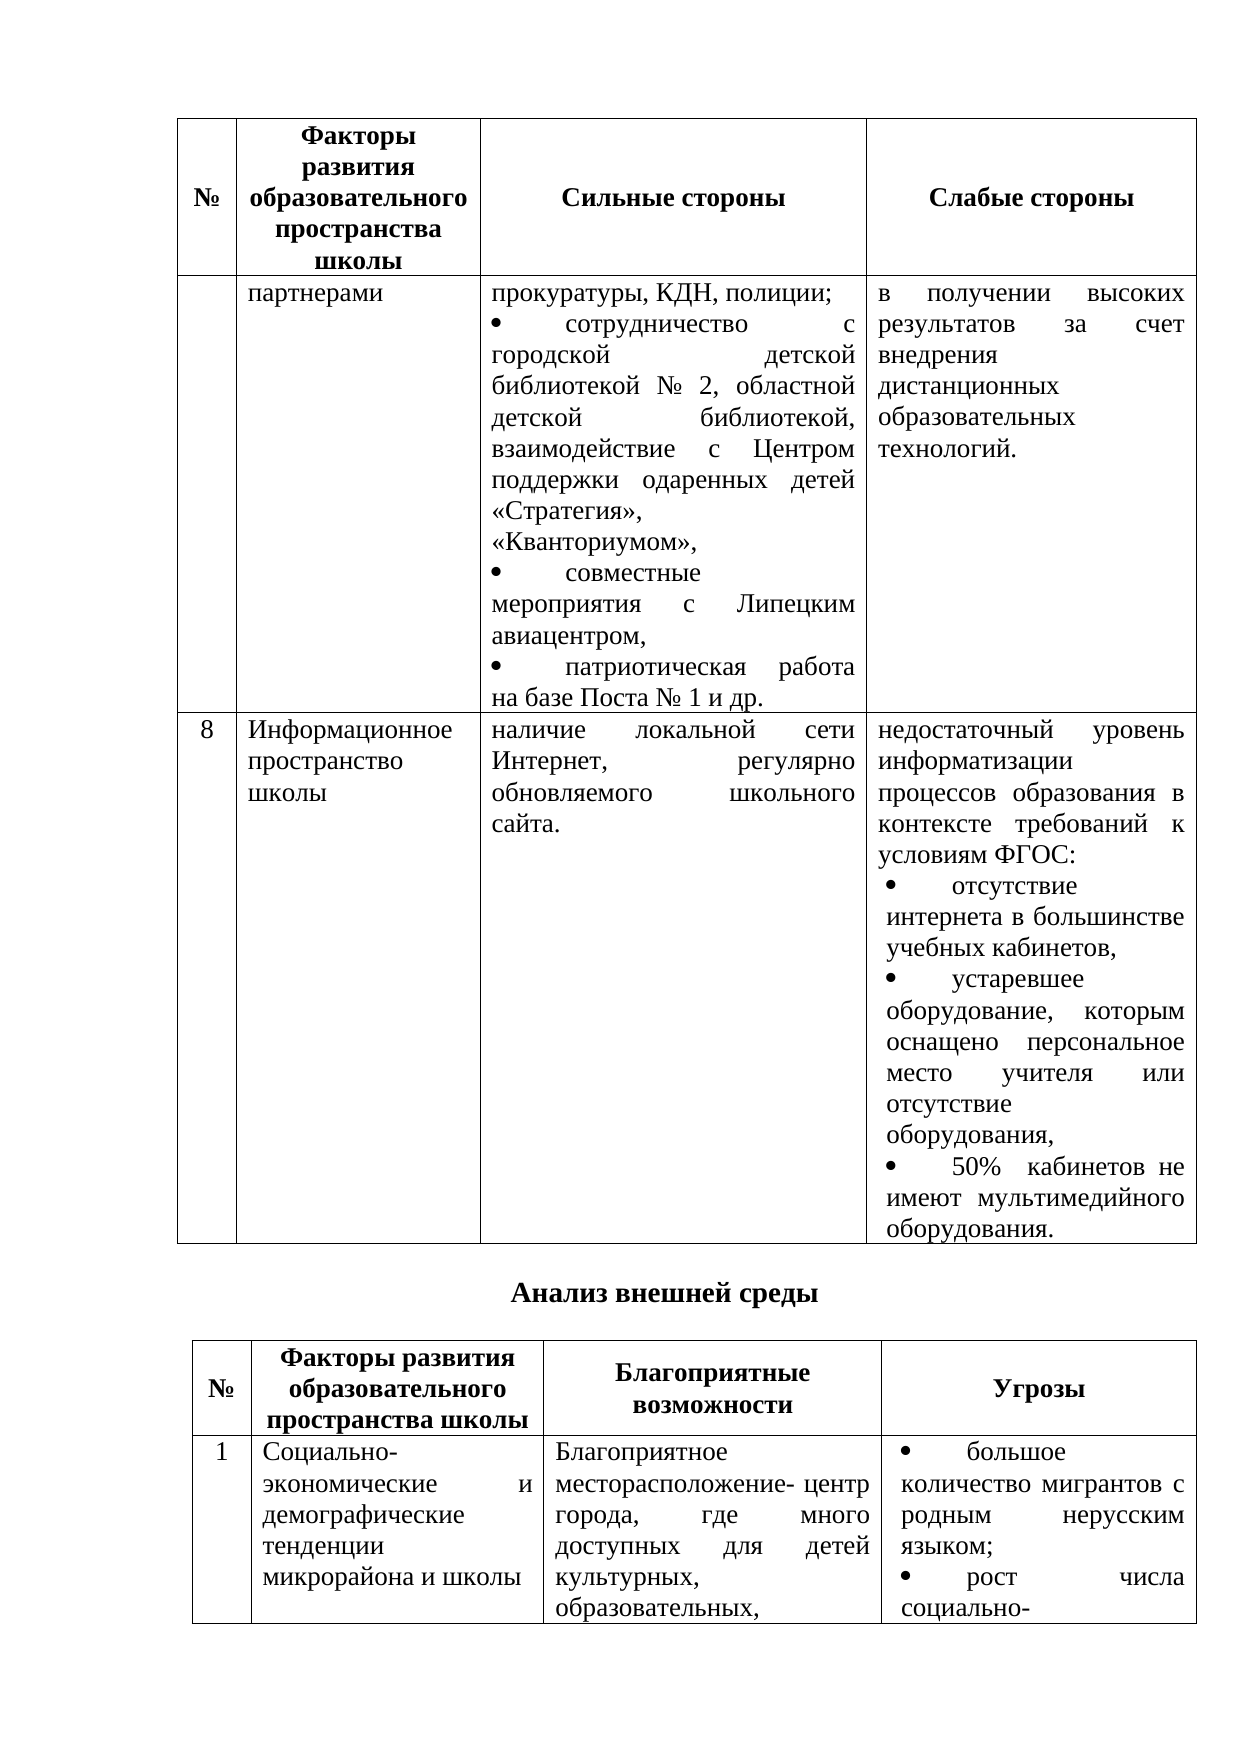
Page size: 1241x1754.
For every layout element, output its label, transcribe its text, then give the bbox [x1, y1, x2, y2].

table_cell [481, 276, 866, 712]
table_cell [544, 1436, 881, 1623]
table_header Угрозы [882, 1341, 1196, 1434]
table_header Сильные стороны [481, 119, 866, 275]
table_header № [193, 1341, 251, 1434]
text Анализ внешней среды [177, 1275, 1152, 1309]
table_cell 1 [193, 1436, 251, 1623]
table_cell 8 [178, 713, 236, 1243]
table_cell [882, 1436, 1196, 1623]
table_cell Информационное пространство школы [237, 713, 480, 1243]
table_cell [237, 276, 480, 712]
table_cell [867, 276, 1196, 712]
table_cell наличие локальной сети Интернет, регулярно обновляемого школьного сайта. [481, 713, 866, 1243]
table_header Факторы развития образовательного пространства школы [237, 119, 480, 275]
table_header № [178, 119, 236, 275]
table_header Факторы развития образовательного пространства школы [252, 1341, 543, 1434]
table_header Слабые стороны [867, 119, 1196, 275]
table_header Благоприятные возможности [544, 1341, 881, 1434]
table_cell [252, 1436, 543, 1623]
table_cell 7 [178, 276, 236, 712]
table_cell недостаточный уровень информатизации процессов образования в контексте требований к условиям ФГОС: отсутствие интернета в большинстве учебных кабинетов, устаревшее оборудование, которым оснащено персональное место учителя или отсутствие оборудования, 50% кабинетов не имеют мультимедийного оборудования. [867, 713, 1196, 1243]
